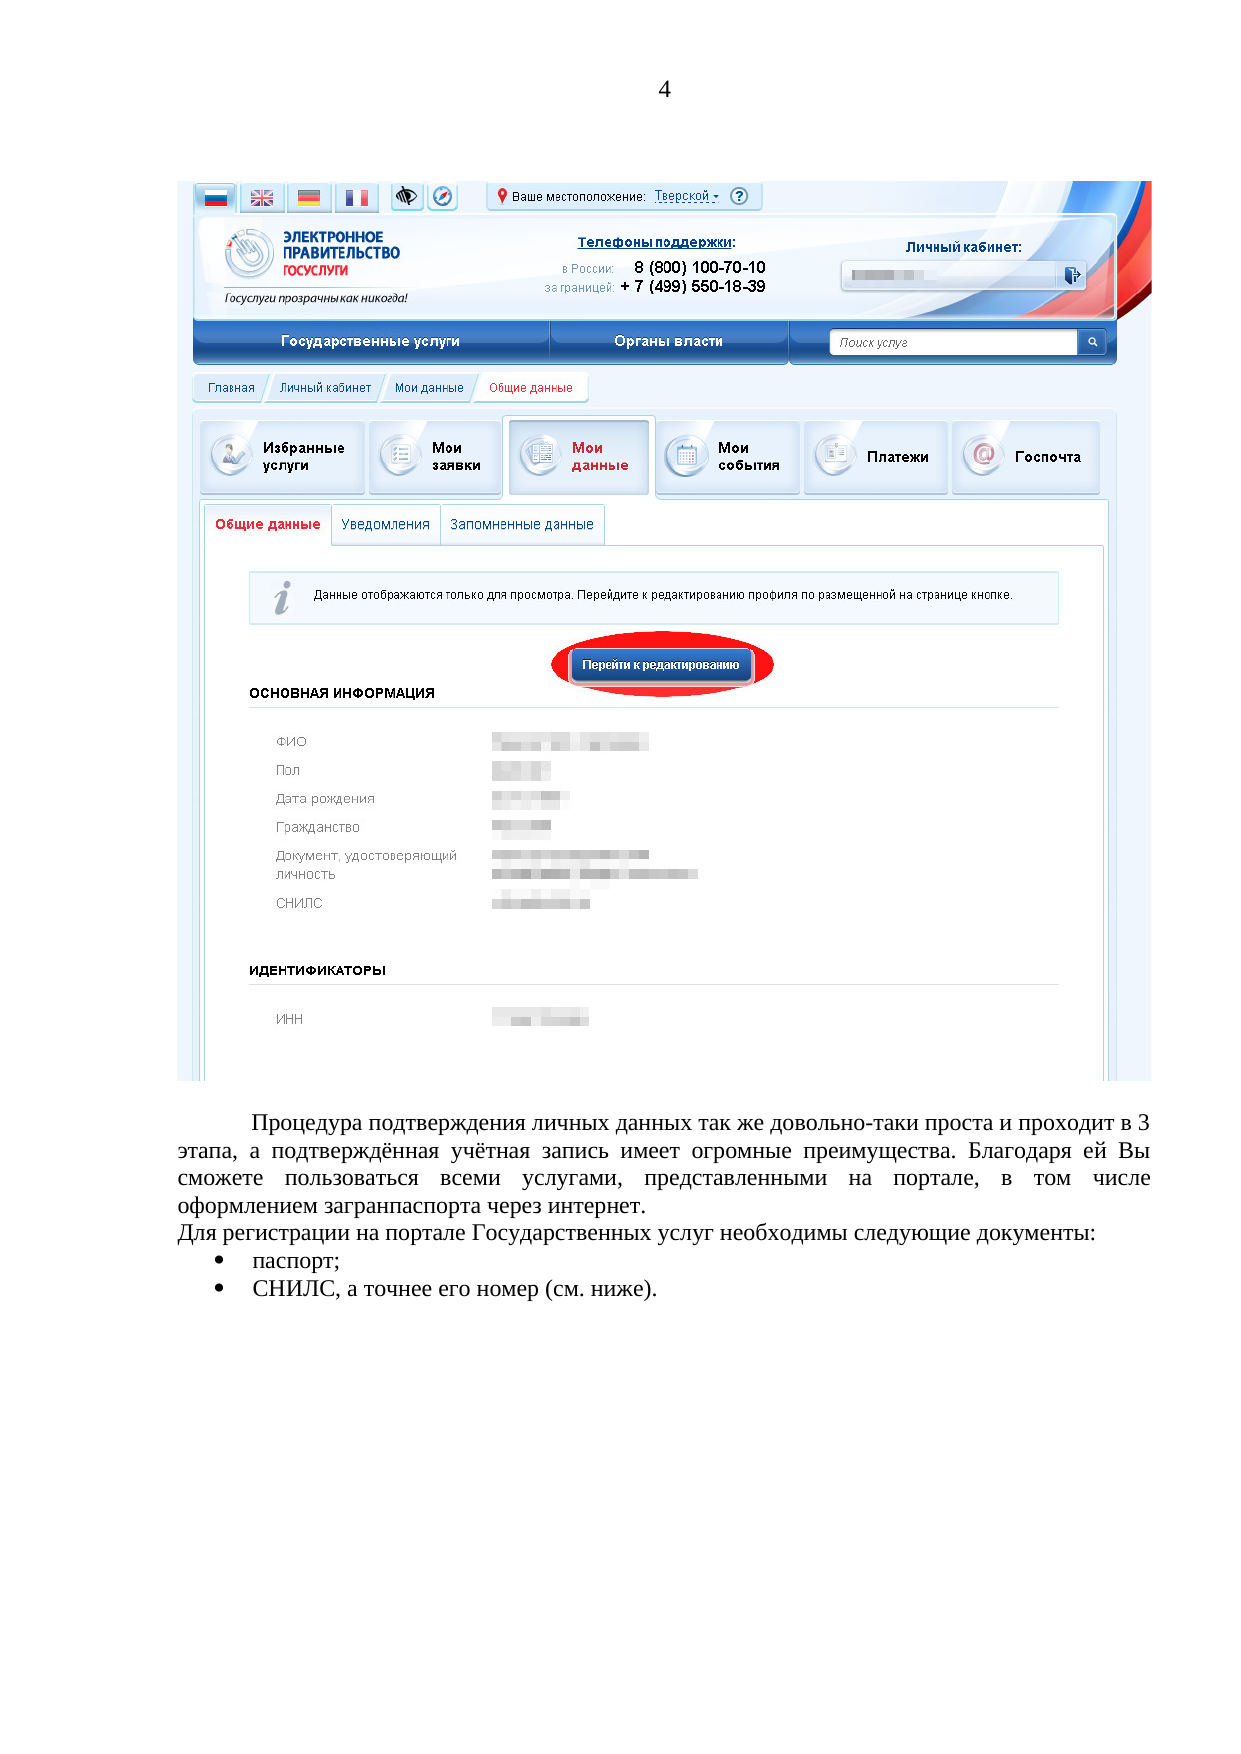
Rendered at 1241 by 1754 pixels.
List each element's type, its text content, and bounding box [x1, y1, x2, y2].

list СНИЛС, а точнее его номер (см. ниже). [215, 1274, 1152, 1301]
text Для регистрации на портале Государственных услуг необходимы следующие документы: [177, 1218, 1152, 1246]
picture [177, 181, 1152, 1081]
list паспорт; [215, 1246, 1152, 1274]
text Процедура подтверждения личных данных так же довольно-таки проста и проходит в 3 этапа, а подтверждённая учётная запись имеет огромные преимущества. Благодаря ей Вы сможете пользоваться всеми услугами, представленными на портале, в том числе оформлением загранпаспорта через интернет. [177, 1108, 1152, 1218]
